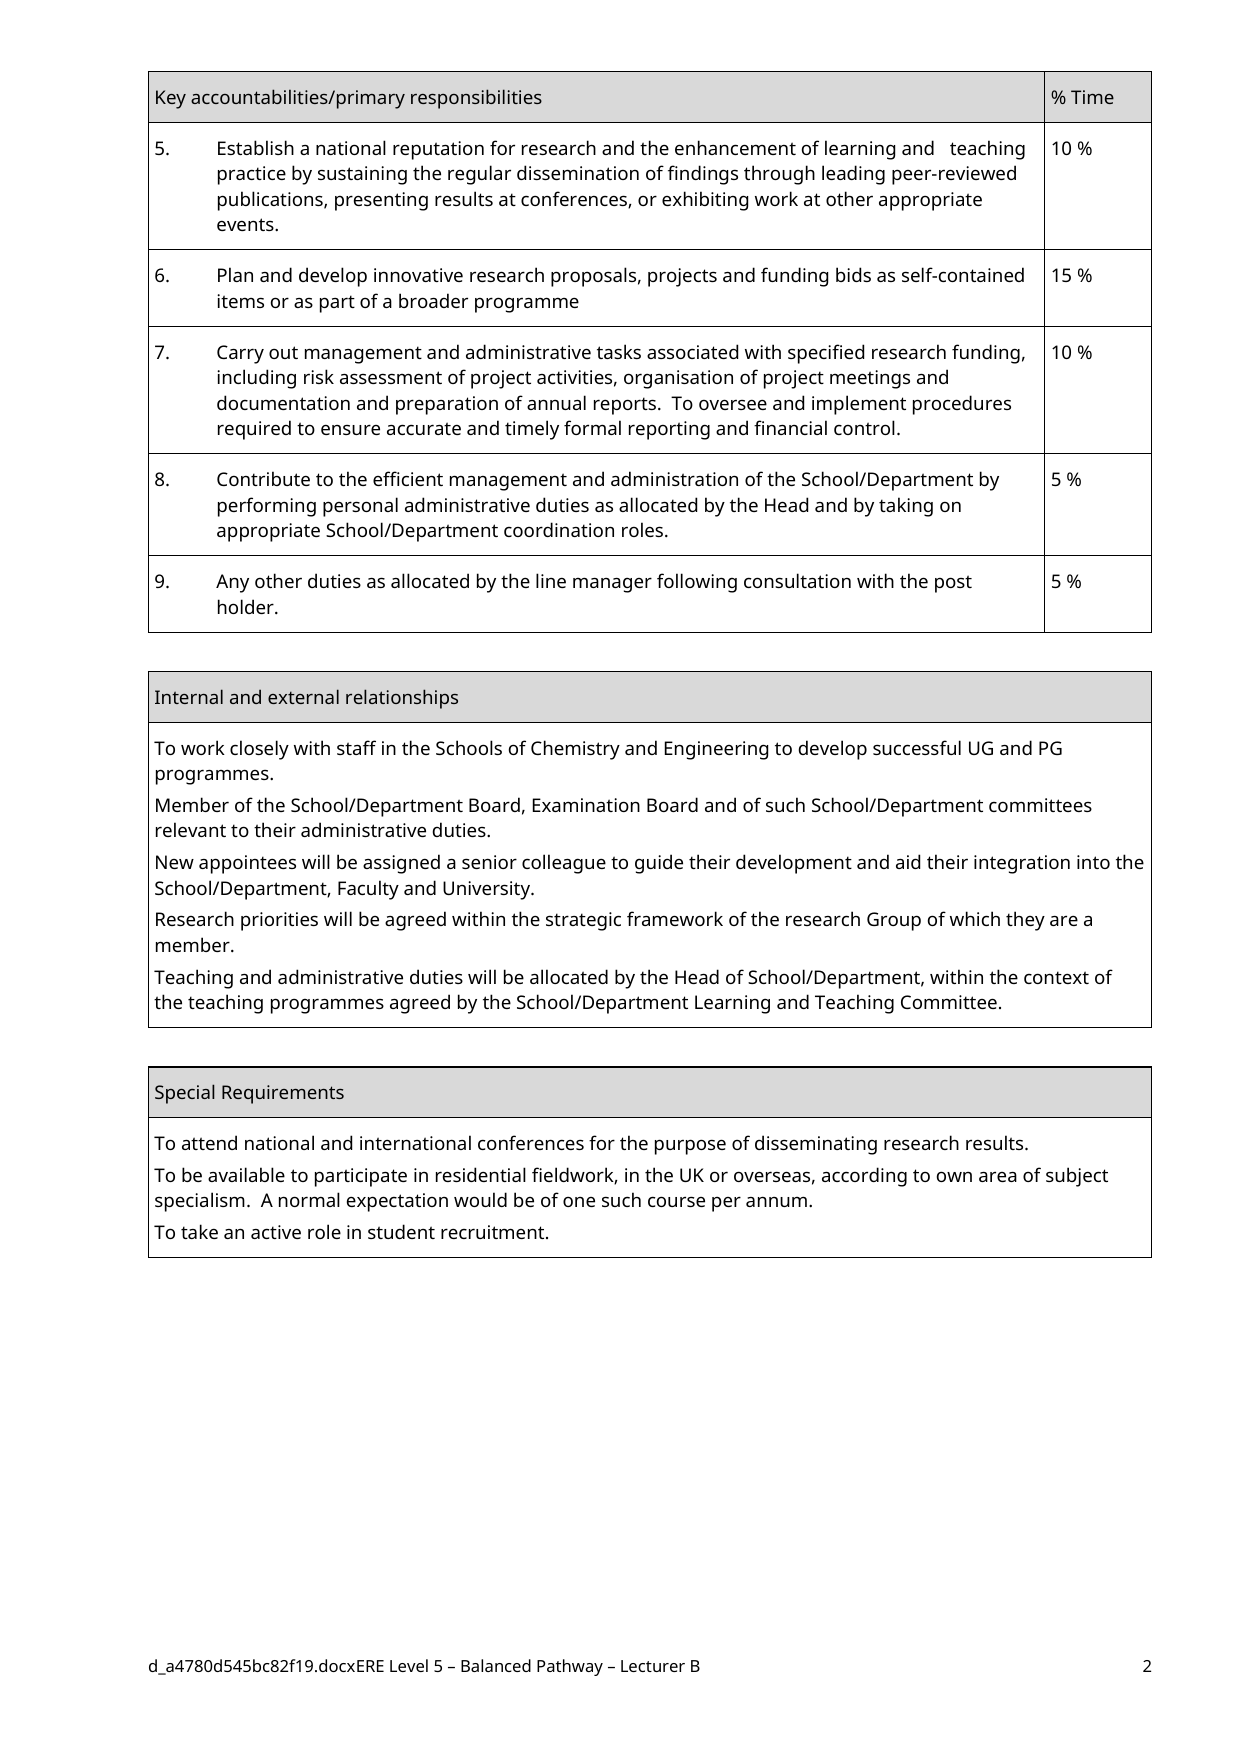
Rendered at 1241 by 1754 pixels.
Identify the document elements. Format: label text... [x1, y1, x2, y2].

table_header Special Requirements [149, 1068, 1151, 1117]
table_cell Establish a national reputation for research and the enhancement of learning and teaching practice by sustaining the regular dissemination of findings through leading peer-reviewed publications, presenting results at conferences, or exhibiting work at other appropriate events. [210, 123, 1044, 249]
table_cell Any other duties as allocated by the line manager following consultation with the post holder. [210, 556, 1044, 632]
table_cell [149, 250, 210, 326]
table_cell [149, 327, 210, 453]
table_cell 10 % [1045, 123, 1151, 249]
table_cell Contribute to the efficient management and administration of the School/Department by performing personal administrative duties as allocated by the Head and by taking on appropriate School/Department coordination roles. [210, 454, 1044, 555]
table_header % Time [1045, 72, 1151, 122]
table_cell To attend national and international conferences for the purpose of disseminating research results. To be available to participate in residential fieldwork, in the UK or overseas, according to own area of subject specialism. A normal expectation would be of one such course per annum. To take an active role in student recruitment. [149, 1118, 1151, 1257]
table_header Internal and external relationships [149, 672, 1151, 722]
table_cell [149, 123, 210, 249]
table_cell [149, 556, 210, 632]
table_cell To work closely with staff in the Schools of Chemistry and Engineering to develop successful UG and PG programmes. Member of the School/Department Board, Examination Board and of such School/Department committees relevant to their administrative duties. New appointees will be assigned a senior colleague to guide their development and aid their integration into the School/Department, Faculty and University. Research priorities will be agreed within the strategic framework of the research Group of which they are a member. Teaching and administrative duties will be allocated by the Head of School/Department, within the context of the teaching programmes agreed by the School/Department Learning and Teaching Committee. [149, 723, 1151, 1027]
table_cell 15 % [1045, 250, 1151, 326]
table_cell [149, 454, 210, 555]
table_header Key accountabilities/primary responsibilities [149, 72, 1044, 122]
table_cell 5 % [1045, 454, 1151, 555]
table_cell Carry out management and administrative tasks associated with specified research funding, including risk assessment of project activities, organisation of project meetings and documentation and preparation of annual reports. To oversee and implement procedures required to ensure accurate and timely formal reporting and financial control. [210, 327, 1044, 453]
table_cell 5 % [1045, 556, 1151, 632]
table_cell Plan and develop innovative research proposals, projects and funding bids as self-contained items or as part of a broader programme [210, 250, 1044, 326]
table_cell 10 % [1045, 327, 1151, 453]
